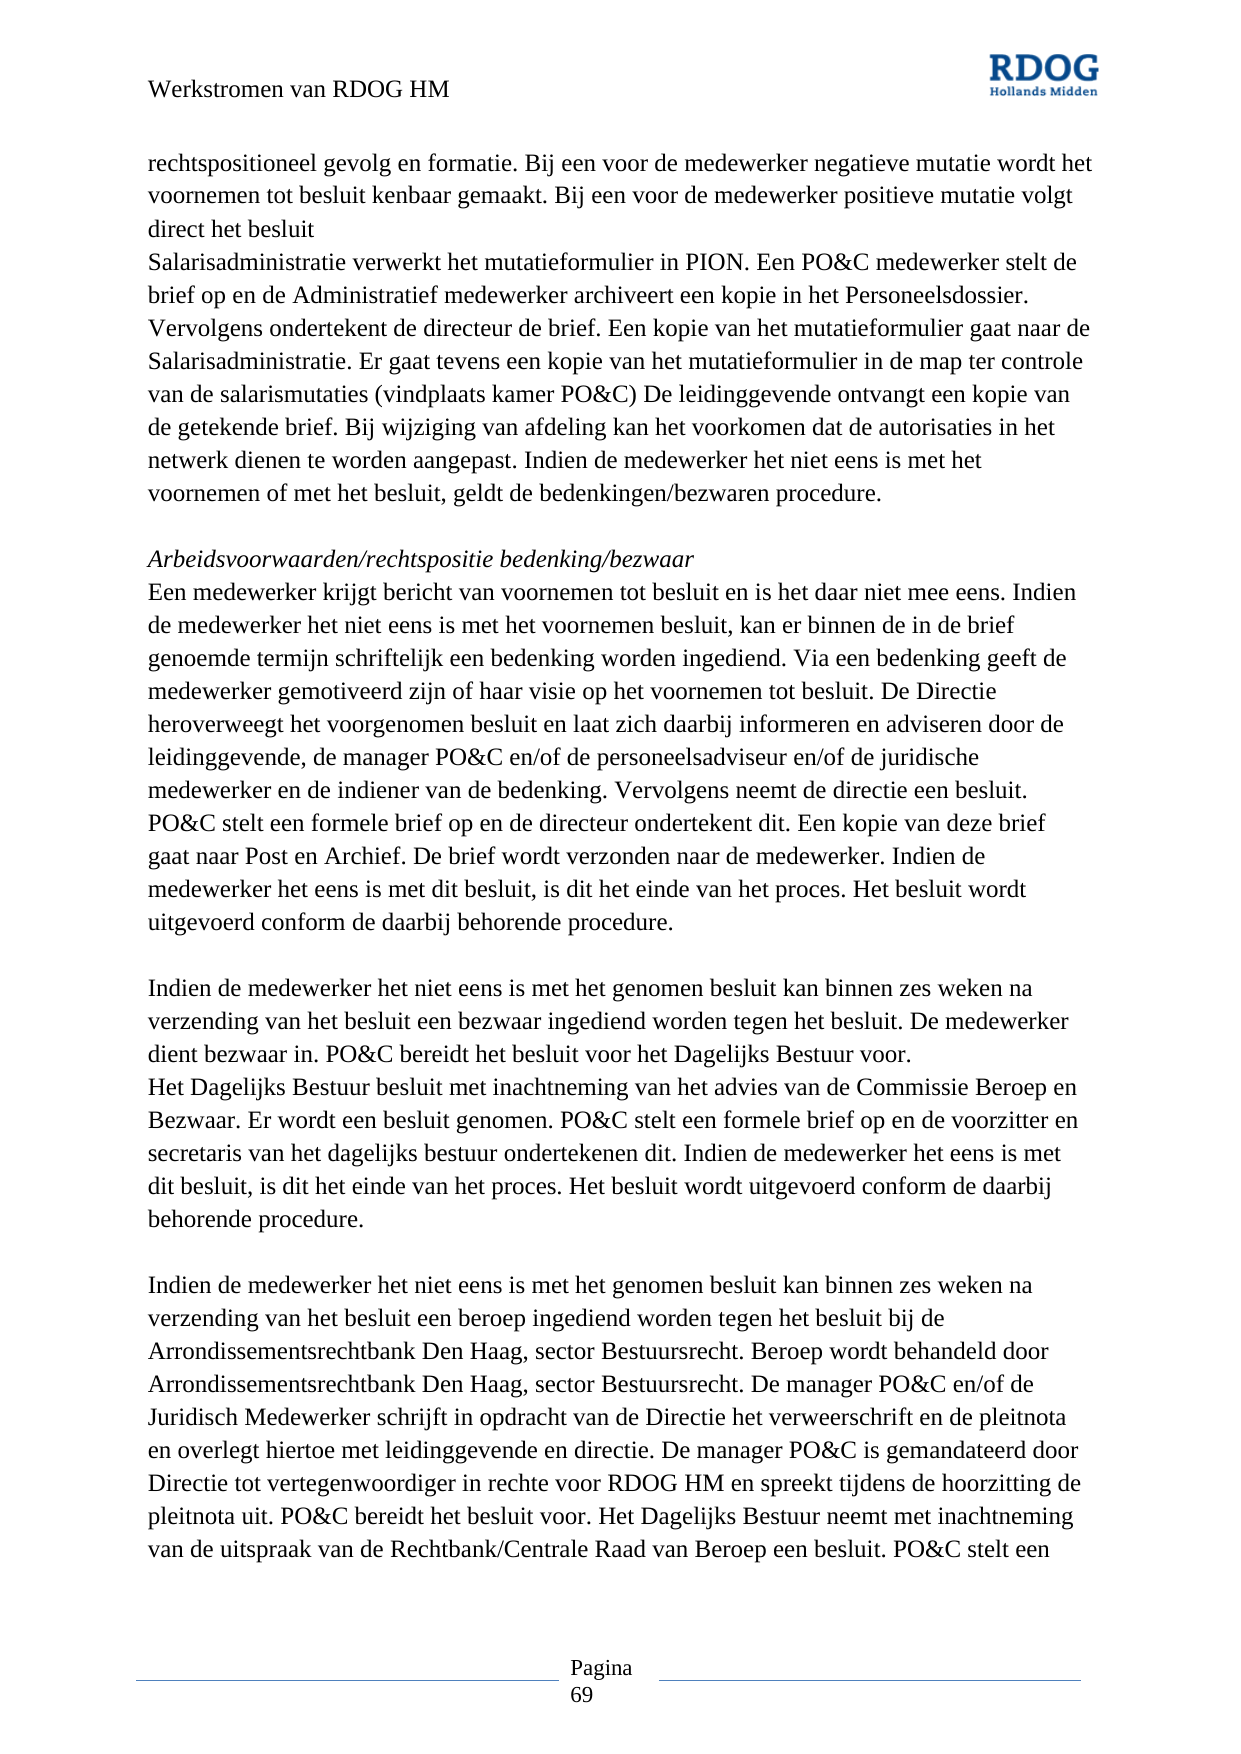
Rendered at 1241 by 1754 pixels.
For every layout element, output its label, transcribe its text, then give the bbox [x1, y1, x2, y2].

text Het Dagelijks Bestuur besluit met inachtneming van het advies van de Commissie Beroep en Bezwaar. Er wordt een besluit genomen. PO&C stelt een formele brief op en de voorzitter en secretaris van het dagelijks bestuur ondertekenen dit. Indien de medewerker het eens is met dit besluit, is dit het einde van het proces. Het besluit wordt uitgevoerd conform de daarbij behorende procedure. [148, 1072, 1093, 1233]
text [148, 1270, 1093, 1563]
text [148, 148, 1093, 242]
text Een medewerker krijgt bericht van voornemen tot besluit en is het daar niet mee eens. Indien de medewerker het niet eens is met het voornemen besluit, kan er binnen de in de brief genoemde termijn schriftelijk een bedenking worden ingediend. Via een bedenking geeft de medewerker gemotiveerd zijn of haar visie op het voornemen tot besluit. De Directie heroverweegt het voorgenomen besluit en laat zich daarbij informeren en adviseren door de leidinggevende, de manager PO&C en/of de personeelsadviseur en/of de juridische medewerker en de indiener van de bedenking. Vervolgens neemt de directie een besluit. PO&C stelt een formele brief op en de directeur ondertekent dit. Een kopie van deze brief gaat naar Post en Archief. De brief wordt verzonden naar de medewerker. Indien de medewerker het eens is met dit besluit, is dit het einde van het proces. Het besluit wordt uitgevoerd conform de daarbij behorende procedure. [148, 577, 1093, 936]
text Indien de medewerker het niet eens is met het genomen besluit kan binnen zes weken na verzending van het besluit een bezwaar ingediend worden tegen het besluit. De medewerker dient bezwaar in. PO&C bereidt het besluit voor het Dagelijks Bestuur voor. [148, 973, 1093, 1068]
text Arbeidsvoorwaarden/rechtspositie bedenking/bezwaar [148, 544, 1093, 573]
picture [986, 43, 1130, 104]
text Salarisadministratie verwerkt het mutatieformulier in PION. Een PO&C medewerker stelt de brief op en de Administratief medewerker archiveert een kopie in het Personeelsdossier. [148, 247, 1093, 308]
text Vervolgens ondertekent de directeur de brief. Een kopie van het mutatieformulier gaat naar de Salarisadministratie. Er gaat tevens een kopie van het mutatieformulier in de map ter controle van de salarismutaties (vindplaats kamer PO&C) De leidinggevende ontvangt een kopie van de getekende brief. Bij wijziging van afdeling kan het voorkomen dat de autorisaties in het netwerk dienen te worden aangepast. Indien de medewerker het niet eens is met het voornemen of met het besluit, geldt de bedenkingen/bezwaren procedure. [148, 313, 1093, 507]
